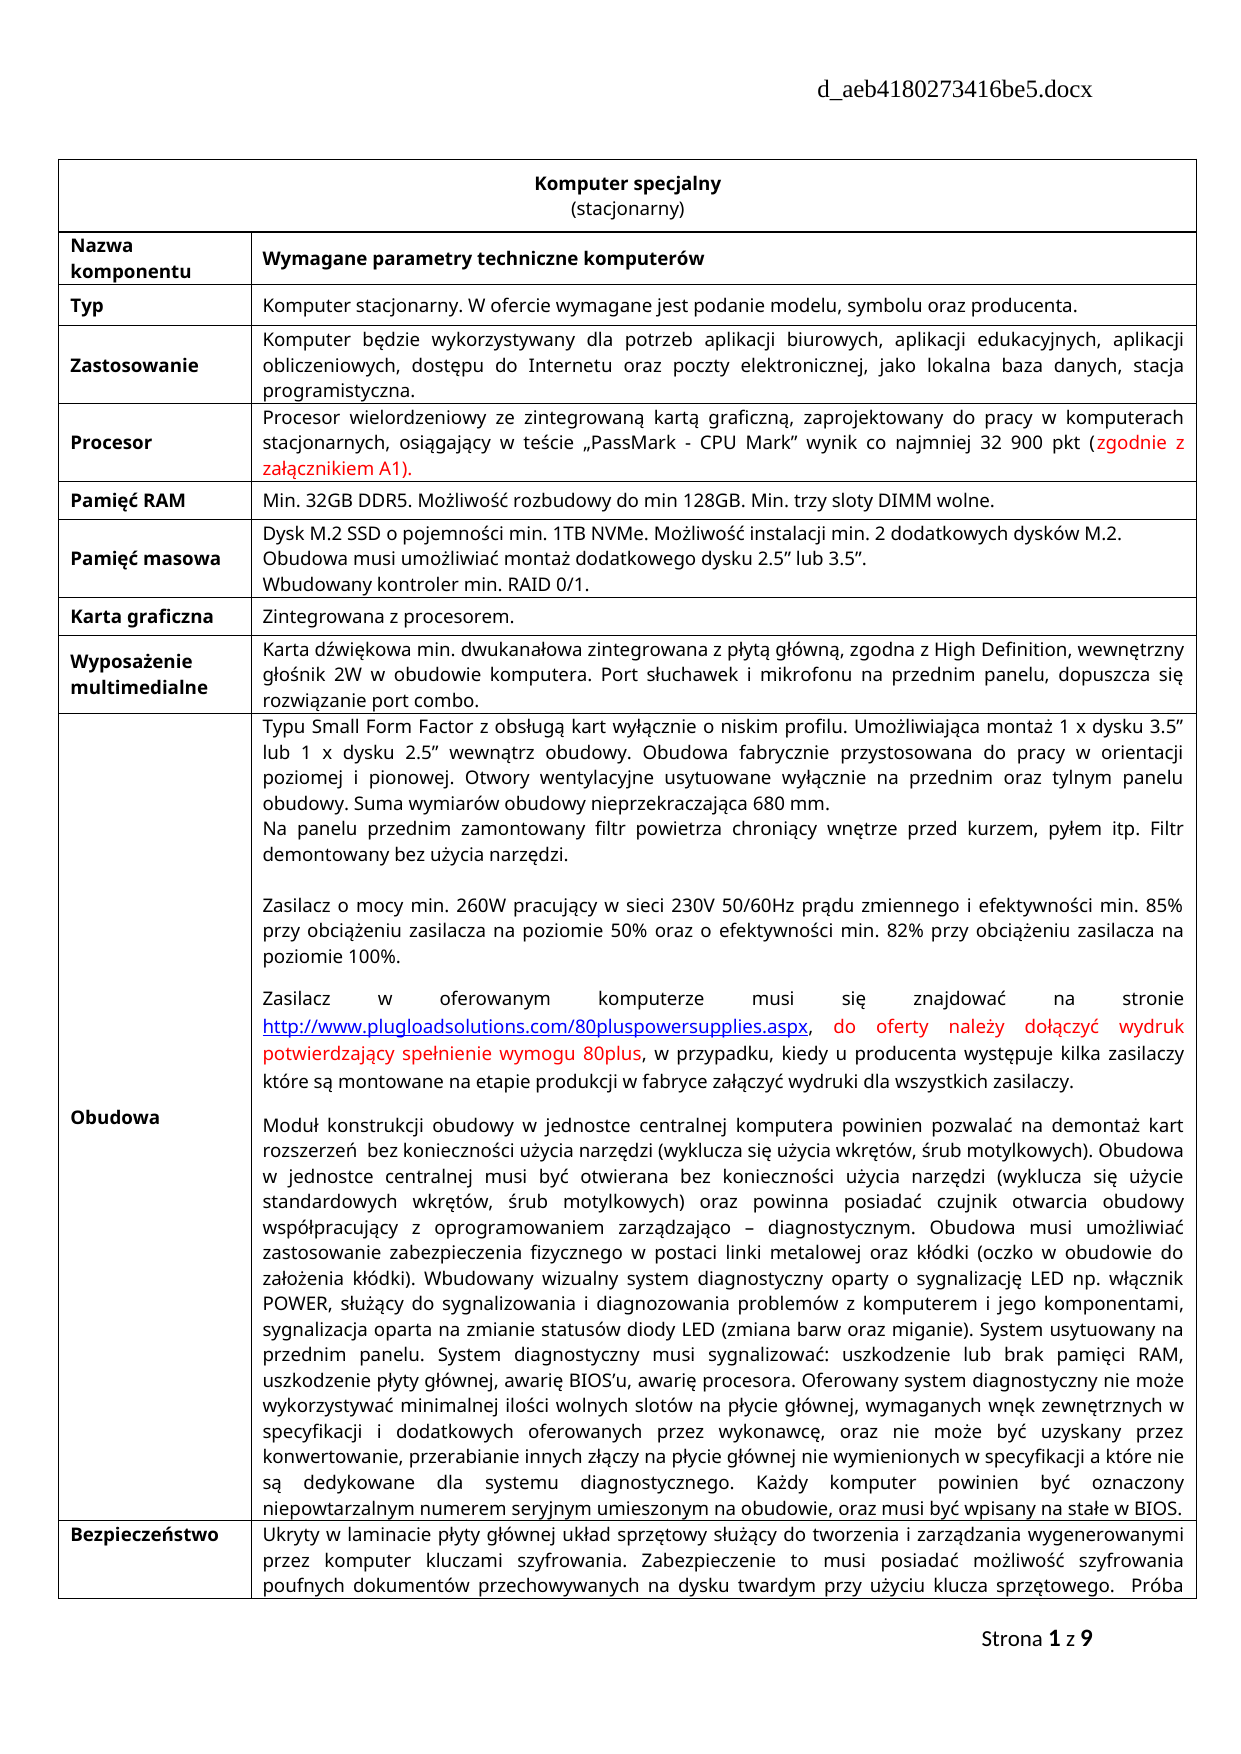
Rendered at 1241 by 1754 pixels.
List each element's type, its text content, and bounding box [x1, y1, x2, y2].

table_cell Pamięć masowa [59, 520, 251, 597]
table_cell Karta dźwiękowa min. dwukanałowa zintegrowana z płytą główną, zgodna z High Definition, wewnętrzny głośnik 2W w obudowie komputera. Port słuchawek i mikrofonu na przednim panelu, dopuszcza się rozwiązanie port combo. [252, 636, 1196, 712]
table_cell Obudowa [59, 714, 251, 1520]
table_cell Typu Small Form Factor z obsługą kart wyłącznie o niskim profilu. Umożliwiająca montaż 1 x dysku 3.5” lub 1 x dysku 2.5” wewnątrz obudowy. Obudowa fabrycznie przystosowana do pracy w orientacji poziomej i pionowej. Otwory wentylacyjne usytuowane wyłącznie na przednim oraz tylnym panelu obudowy. Suma wymiarów obudowy nieprzekraczająca 680 mm. Na panelu przednim zamontowany filtr powietrza chroniący wnętrze przed kurzem, pyłem itp. Filtr demontowany bez użycia narzędzi. Zasilacz o mocy min. 260W pracujący w sieci 230V 50/60Hz prądu zmiennego i efektywności min. 85% przy obciążeniu zasilacza na poziomie 50% oraz o efektywności min. 82% przy obciążeniu zasilacza na poziomie 100%. Zasilacz w oferowanym komputerze musi się znajdować na stronie http://www.plugloadsolutions.com/80pluspowersupplies.aspx, do oferty należy dołączyć wydruk potwierdzający spełnienie wymogu 80plus, w przypadku, kiedy u producenta występuje kilka zasilaczy które są montowane na etapie produkcji w fabryce załączyć wydruki dla wszystkich zasilaczy. Moduł konstrukcji obudowy w jednostce centralnej komputera powinien pozwalać na demontaż kart rozszerzeń bez konieczności użycia narzędzi (wyklucza się użycia wkrętów, śrub motylkowych). Obudowa w jednostce centralnej musi być otwierana bez konieczności użycia narzędzi (wyklucza się użycie standardowych wkrętów, śrub motylkowych) oraz powinna posiadać czujnik otwarcia obudowy współpracujący z oprogramowaniem zarządzająco – diagnostycznym. Obudowa musi umożliwiać zastosowanie zabezpieczenia fizycznego w postaci linki metalowej oraz kłódki (oczko w obudowie do założenia kłódki). Wbudowany wizualny system diagnostyczny oparty o sygnalizację LED np. włącznik POWER, służący do sygnalizowania i diagnozowania problemów z komputerem i jego komponentami, sygnalizacja oparta na zmianie statusów diody LED (zmiana barw oraz miganie). System usytuowany na przednim panelu. System diagnostyczny musi sygnalizować: uszkodzenie lub brak pamięci RAM, uszkodzenie płyty głównej, awarię BIOS’u, awarię procesora. Oferowany system diagnostyczny nie może wykorzystywać minimalnej ilości wolnych slotów na płycie głównej, wymaganych wnęk zewnętrznych w specyfikacji i dodatkowych oferowanych przez wykonawcę, oraz nie może być uzyskany przez konwertowanie, przerabianie innych złączy na płycie głównej nie wymienionych w specyfikacji a które nie są dedykowane dla systemu diagnostycznego. Każdy komputer powinien być oznaczony niepowtarzalnym numerem seryjnym umieszonym na obudowie, oraz musi być wpisany na stałe w BIOS. [252, 714, 1196, 1520]
table_cell Zastosowanie [59, 326, 251, 403]
table_cell Komputer stacjonarny. W ofercie wymagane jest podanie modelu, symbolu oraz producenta. [252, 285, 1196, 325]
table_cell Wyposażenie multimedialne [59, 636, 251, 712]
table_cell Bezpieczeństwo [59, 1521, 251, 1598]
table_cell Min. 32GB DDR5. Możliwość rozbudowy do min 128GB. Min. trzy sloty DIMM wolne. [252, 482, 1196, 519]
table_cell Dysk M.2 SSD o pojemności min. 1TB NVMe. Możliwość instalacji min. 2 dodatkowych dysków M.2. Obudowa musi umożliwiać montaż dodatkowego dysku 2.5” lub 3.5”. Wbudowany kontroler min. RAID 0/1. [252, 520, 1196, 597]
table_cell Wymagane parametry techniczne komputerów [252, 233, 1196, 283]
table_cell Karta graficzna [59, 598, 251, 635]
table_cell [252, 1521, 1196, 1598]
table_cell Zintegrowana z procesorem. [252, 598, 1196, 635]
table_header Komputer specjalny (stacjonarny) [59, 160, 1196, 231]
table_cell Pamięć RAM [59, 482, 251, 519]
table_cell Procesor [59, 404, 251, 481]
table_cell Komputer będzie wykorzystywany dla potrzeb aplikacji biurowych, aplikacji edukacyjnych, aplikacji obliczeniowych, dostępu do Internetu oraz poczty elektronicznej, jako lokalna baza danych, stacja programistyczna. [252, 326, 1196, 403]
table_cell Nazwa komponentu [59, 233, 251, 283]
table_cell Procesor wielordzeniowy ze zintegrowaną kartą graficzną, zaprojektowany do pracy w komputerach stacjonarnych, osiągający w teście „PassMark - CPU Mark” wynik co najmniej 32 900 pkt (zgodnie z załącznikiem A1). [252, 404, 1196, 481]
table_cell Typ [59, 285, 251, 325]
